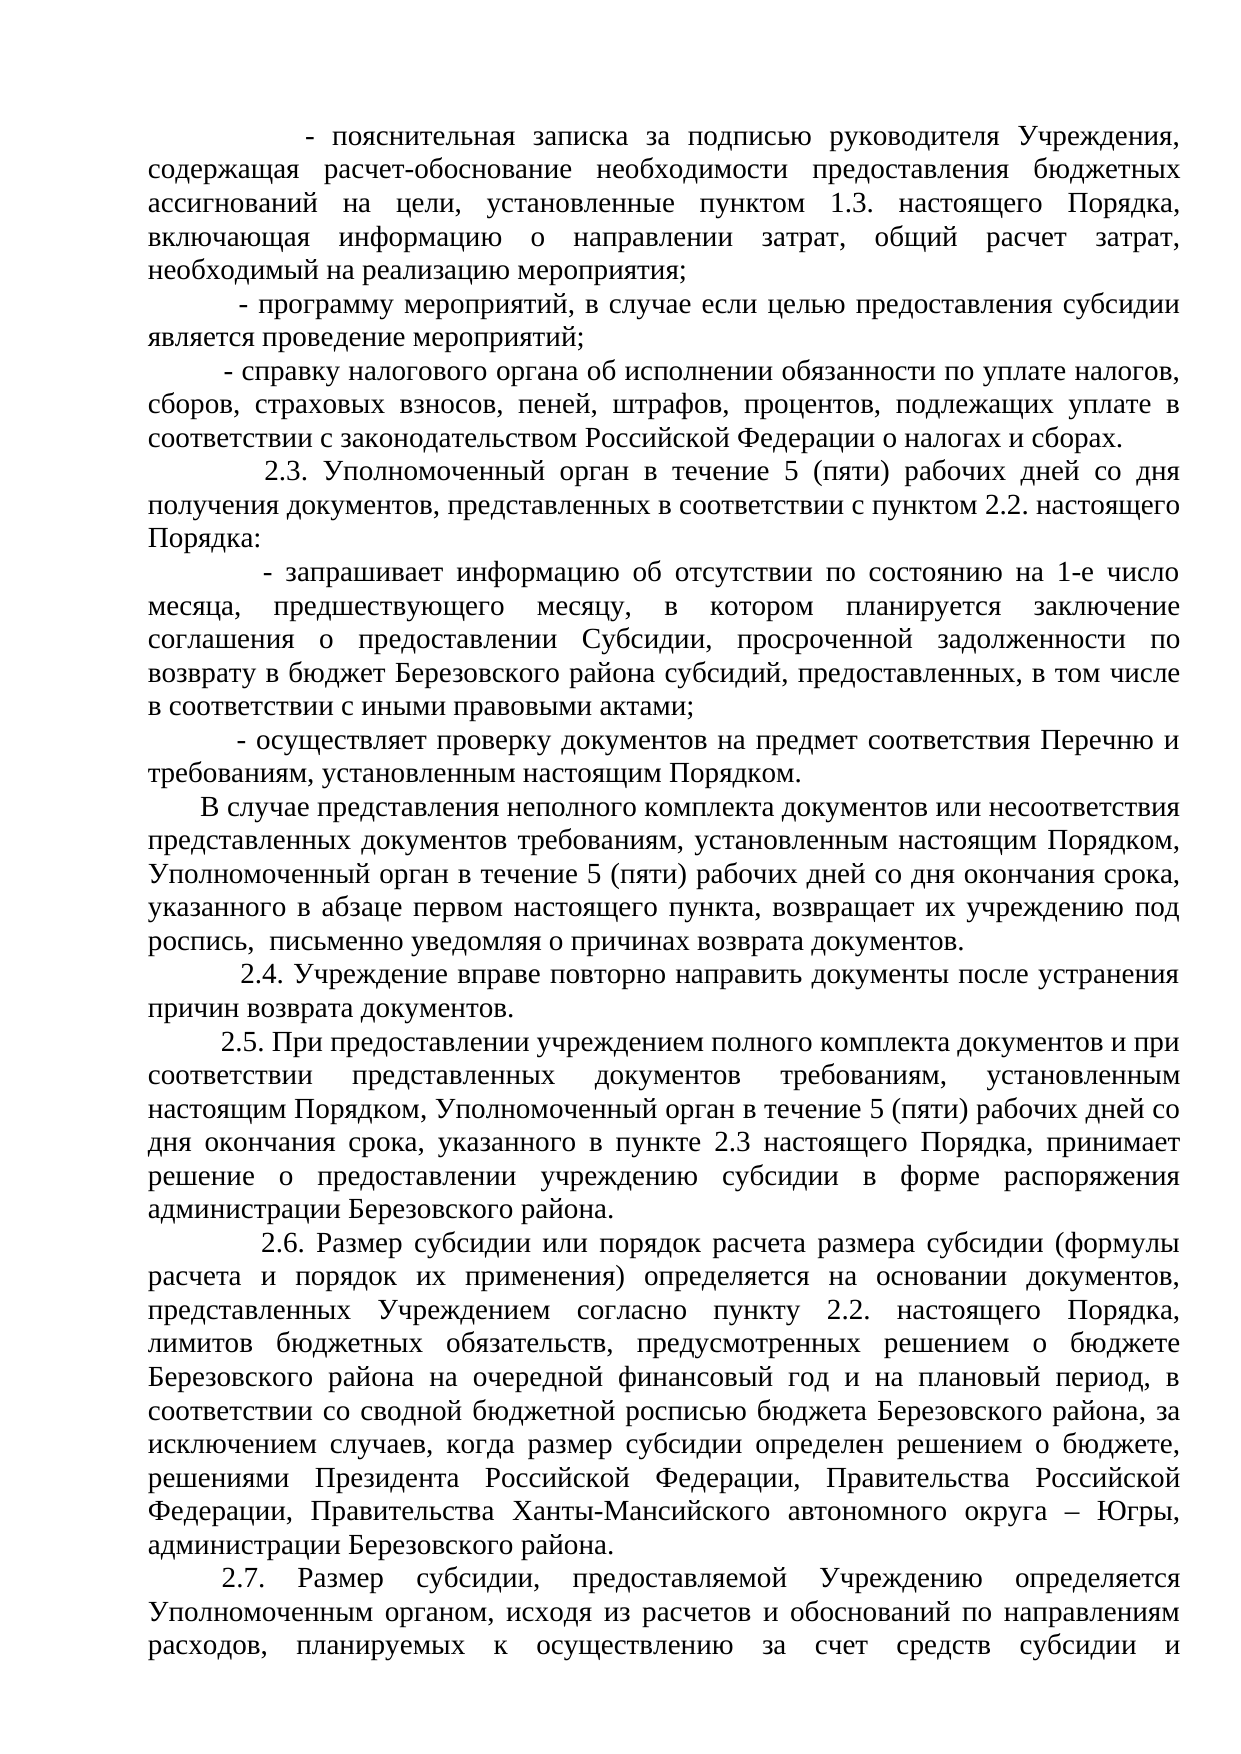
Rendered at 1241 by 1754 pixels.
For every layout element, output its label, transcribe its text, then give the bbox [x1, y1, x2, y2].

text - справку налогового органа об исполнении обязанности по уплате налогов, сборов, страховых взносов, пеней, штрафов, процентов, подлежащих уплате в соответствии с законодательством Российской Федерации о налогах и сборах. [148, 353, 1181, 453]
text - пояснительная записка за подписью руководителя Учреждения, содержащая расчет-обоснование необходимости предоставления бюджетных ассигнований на цели, установленные пунктом 1.3. настоящего Порядка, включающая информацию о направлении затрат, общий расчет затрат, необходимый на реализацию мероприятия; [148, 118, 1181, 286]
text 2.3. Уполномоченный орган в течение 5 (пяти) рабочих дней со дня получения документов, представленных в соответствии с пунктом 2.2. настоящего Порядка: [148, 453, 1181, 554]
text 2.6. Размер субсидии или порядок расчета размера субсидии (формулы расчета и порядок их применения) определяется на основании документов, представленных Учреждением согласно пункту 2.2. настоящего Порядка, лимитов бюджетных обязательств, предусмотренных решением о бюджете Березовского района на очередной финансовый год и на плановый период, в соответствии со сводной бюджетной росписью бюджета Березовского района, за исключением случаев, когда размер субсидии определен решением о бюджете, решениями Президента Российской Федерации, Правительства Российской Федерации, Правительства Ханты-Мансийского автономного округа – Югры, администрации Березовского района. [148, 1225, 1181, 1560]
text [148, 1560, 1181, 1661]
text В случае представления неполного комплекта документов или несоответствия представленных документов требованиям, установленным настоящим Порядком, Уполномоченный орган в течение 5 (пяти) рабочих дней со дня окончания срока, указанного в абзаце первом настоящего пункта, возвращает их учреждению под роспись, письменно уведомляя о причинах возврата документов. [148, 789, 1181, 957]
text - запрашивает информацию об отсутствии по состоянию на 1-е число месяца, предшествующего месяцу, в котором планируется заключение соглашения о предоставлении Субсидии, просроченной задолженности по возврату в бюджет Березовского района субсидий, предоставленных, в том числе в соответствии с иными правовыми актами; [148, 554, 1181, 722]
text - программу мероприятий, в случае если целью предоставления субсидии является проведение мероприятий; [148, 286, 1181, 353]
text 2.5. При предоставлении учреждением полного комплекта документов и при соответствии представленных документов требованиям, установленным настоящим Порядком, Уполномоченный орган в течение 5 (пяти) рабочих дней со дня окончания срока, указанного в пункте 2.3 настоящего Порядка, принимает решение о предоставлении учреждению субсидии в форме распоряжения администрации Березовского района. [148, 1024, 1181, 1225]
text - осуществляет проверку документов на предмет соответствия Перечню и требованиям, установленным настоящим Порядком. [148, 722, 1181, 789]
text 2.4. Учреждение вправе повторно направить документы после устранения причин возврата документов. [148, 957, 1181, 1024]
